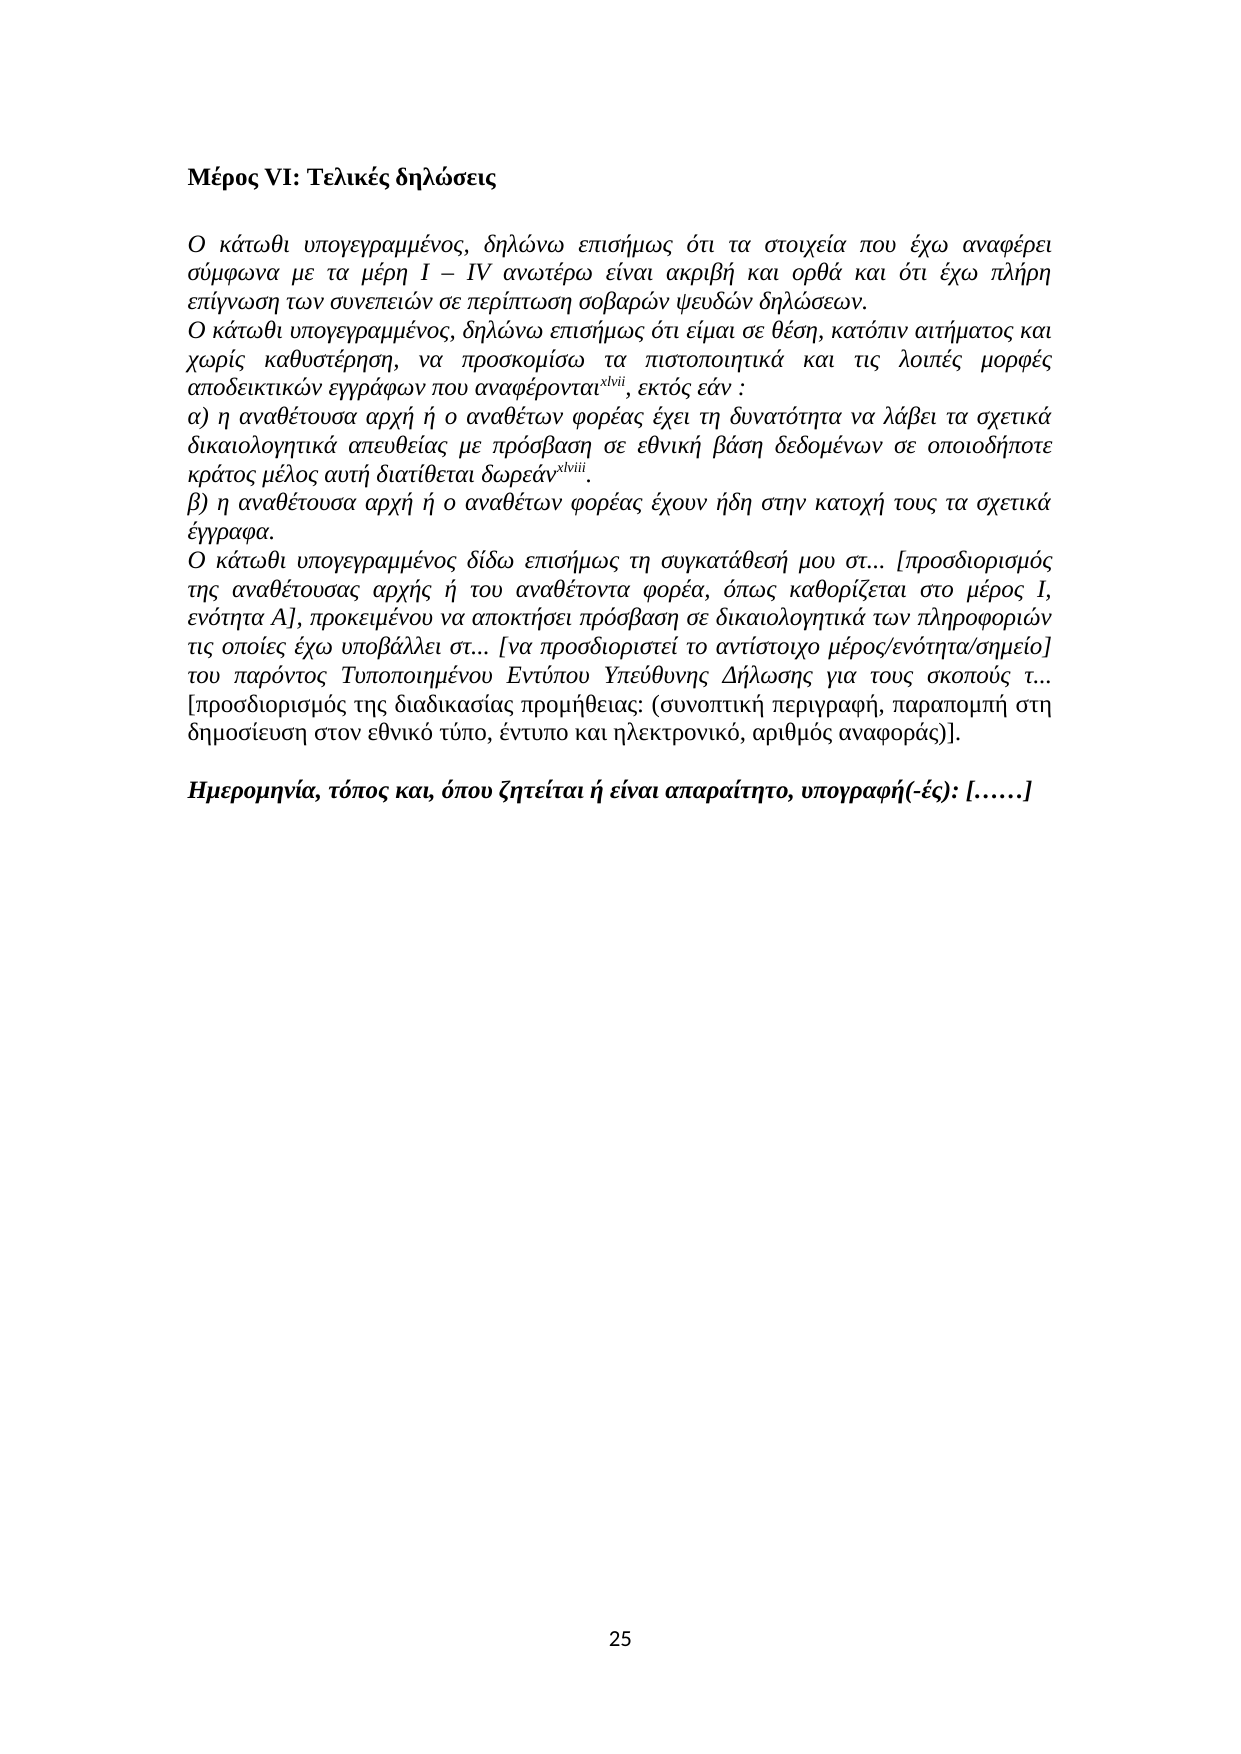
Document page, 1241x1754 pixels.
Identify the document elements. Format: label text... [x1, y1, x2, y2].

text Ημερομηνία, τόπος και, όπου ζητείται ή είναι απαραίτητο, υπογραφή(-ές): [……] [187, 775, 1053, 804]
text Μέρος VI: Τελικές δηλώσεις [187, 162, 1053, 191]
text β) η αναθέτουσα αρχή ή ο αναθέτων φορέας έχουν ήδη στην κατοχή τους τα σχετικά έγγραφα. [187, 487, 1053, 545]
text α) η αναθέτουσα αρχή ή ο αναθέτων φορέας έχει τη δυνατότητα να λάβει τα σχετικά δικαιολογητικά απευθείας με πρόσβαση σε εθνική βάση δεδομένων σε οποιοδήποτε κράτος μέλος αυτή διατίθεται δωρεάν. [187, 401, 1053, 487]
text Ο κάτωθι υπογεγραμμένος, δηλώνω επισήμως ότι τα στοιχεία που έχω αναφέρει σύμφωνα με τα μέρη Ι – IV ανωτέρω είναι ακριβή και ορθά και ότι έχω πλήρη επίγνωση των συνεπειών σε περίπτωση σοβαρών ψευδών δηλώσεων. [187, 229, 1053, 315]
text Ο κάτωθι υπογεγραμμένος δίδω επισήμως τη συγκατάθεσή μου στ... [προσδιορισμός της αναθέτουσας αρχής ή του αναθέτοντα φορέα, όπως καθορίζεται στο μέρος Ι, ενότητα Α], προκειμένου να αποκτήσει πρόσβαση σε δικαιολογητικά των πληροφοριών τις οποίες έχω υποβάλλει στ... [να προσδιοριστεί το αντίστοιχο μέρος/ενότητα/σημείο] του παρόντος Τυποποιημένου Εντύπου Υπεύθυνης Δήλωσης για τους σκοπούς τ... [προσδιορισμός της διαδικασίας προμήθειας: (συνοπτική περιγραφή, παραπομπή στη δημοσίευση στον εθνικό τύπο, έντυπο και ηλεκτρονικό, αριθμός αναφοράς)]. [187, 545, 1053, 746]
text Ο κάτωθι υπογεγραμμένος, δηλώνω επισήμως ότι είμαι σε θέση, κατόπιν αιτήματος και χωρίς καθυστέρηση, να προσκομίσω τα πιστοποιητικά και τις λοιπές μορφές αποδεικτικών εγγράφων που αναφέρονται, εκτός εάν : [187, 315, 1053, 401]
